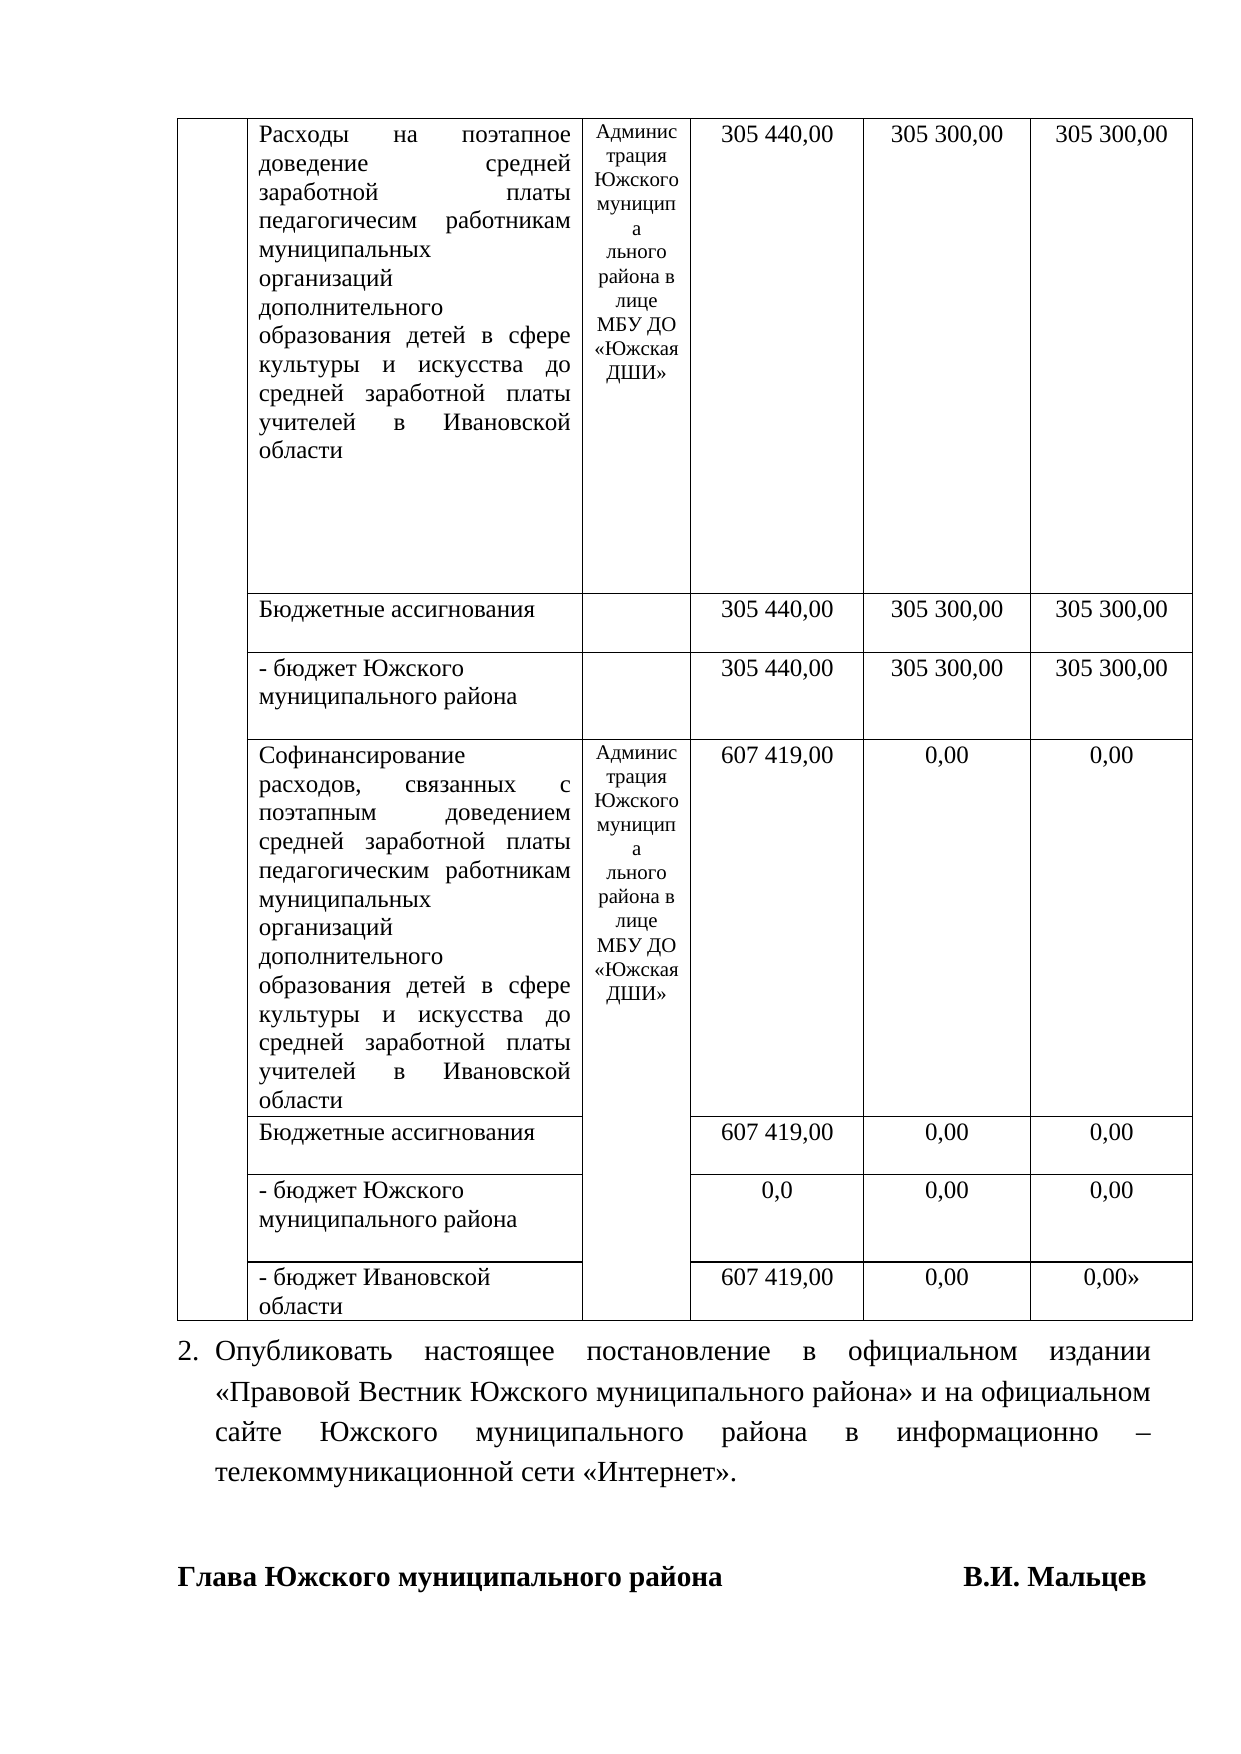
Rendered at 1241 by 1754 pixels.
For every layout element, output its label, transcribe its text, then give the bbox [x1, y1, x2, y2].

table_cell 305 440,00 [691, 594, 863, 652]
table_cell 305 300,00 [1031, 119, 1192, 593]
table_cell Администрация Южского муниципа льного района в лице МБУ ДО «Южская ДШИ» [583, 740, 690, 1320]
table_cell 0,00 [864, 1263, 1030, 1320]
table_cell 305 300,00 [1031, 653, 1192, 739]
table_cell 0,00 [1031, 740, 1192, 1116]
table_cell [583, 594, 690, 652]
table_cell 607 419,00 [691, 740, 863, 1116]
table_cell 305 300,00 [864, 594, 1030, 652]
table_cell Администрация Южского муниципа льного района в лице МБУ ДО «Южская ДШИ» [583, 119, 690, 593]
table_cell Бюджетные ассигнования [248, 594, 582, 652]
table_cell [178, 119, 247, 1320]
table_cell 305 440,00 [691, 653, 863, 739]
table_cell 0,00 [864, 1175, 1030, 1261]
table_cell Расходы на поэтапное доведение средней заработной платы педагогичесим работникам муниципальных организаций дополнительного образования детей в сфере культуры и искусства до средней заработной платы учителей в Ивановской области [248, 119, 582, 593]
table_cell Софинансирование расходов, связанных с поэтапным доведением средней заработной платы педагогическим работникам муниципальных организаций дополнительного образования детей в сфере культуры и искусства до средней заработной платы учителей в Ивановской области [248, 740, 582, 1116]
table_cell - бюджет Южского муниципального района [248, 653, 582, 739]
table_cell Бюджетные ассигнования [248, 1117, 582, 1174]
table_cell 305 300,00 [1031, 594, 1192, 652]
table_cell - бюджет Ивановской области [248, 1263, 582, 1320]
table_cell - бюджет Южского муниципального района [248, 1175, 582, 1261]
table_cell 0,00 [864, 1117, 1030, 1174]
table_cell 0,00 [864, 740, 1030, 1116]
list Опубликовать настоящее постановление в официальном издании «Правовой Вестник Южского муниципального района» и на официальном сайте Южского муниципального района в информационно – телекоммуникационной сети «Интернет». [177, 1333, 1152, 1488]
table_cell 305 440,00 [691, 119, 863, 593]
table_cell 607 419,00 [691, 1117, 863, 1174]
table_cell 607 419,00 [691, 1263, 863, 1320]
table_cell 305 300,00 [864, 653, 1030, 739]
table_cell [583, 653, 690, 739]
table_cell 305 300,00 [864, 119, 1030, 593]
text Глава Южского муниципального района В.И. Мальцев [177, 1559, 1152, 1593]
table_cell 0,0 [691, 1175, 863, 1261]
table_cell 0,00 [1031, 1117, 1192, 1174]
table_cell 0,00» [1031, 1263, 1192, 1320]
table_cell 0,00 [1031, 1175, 1192, 1261]
